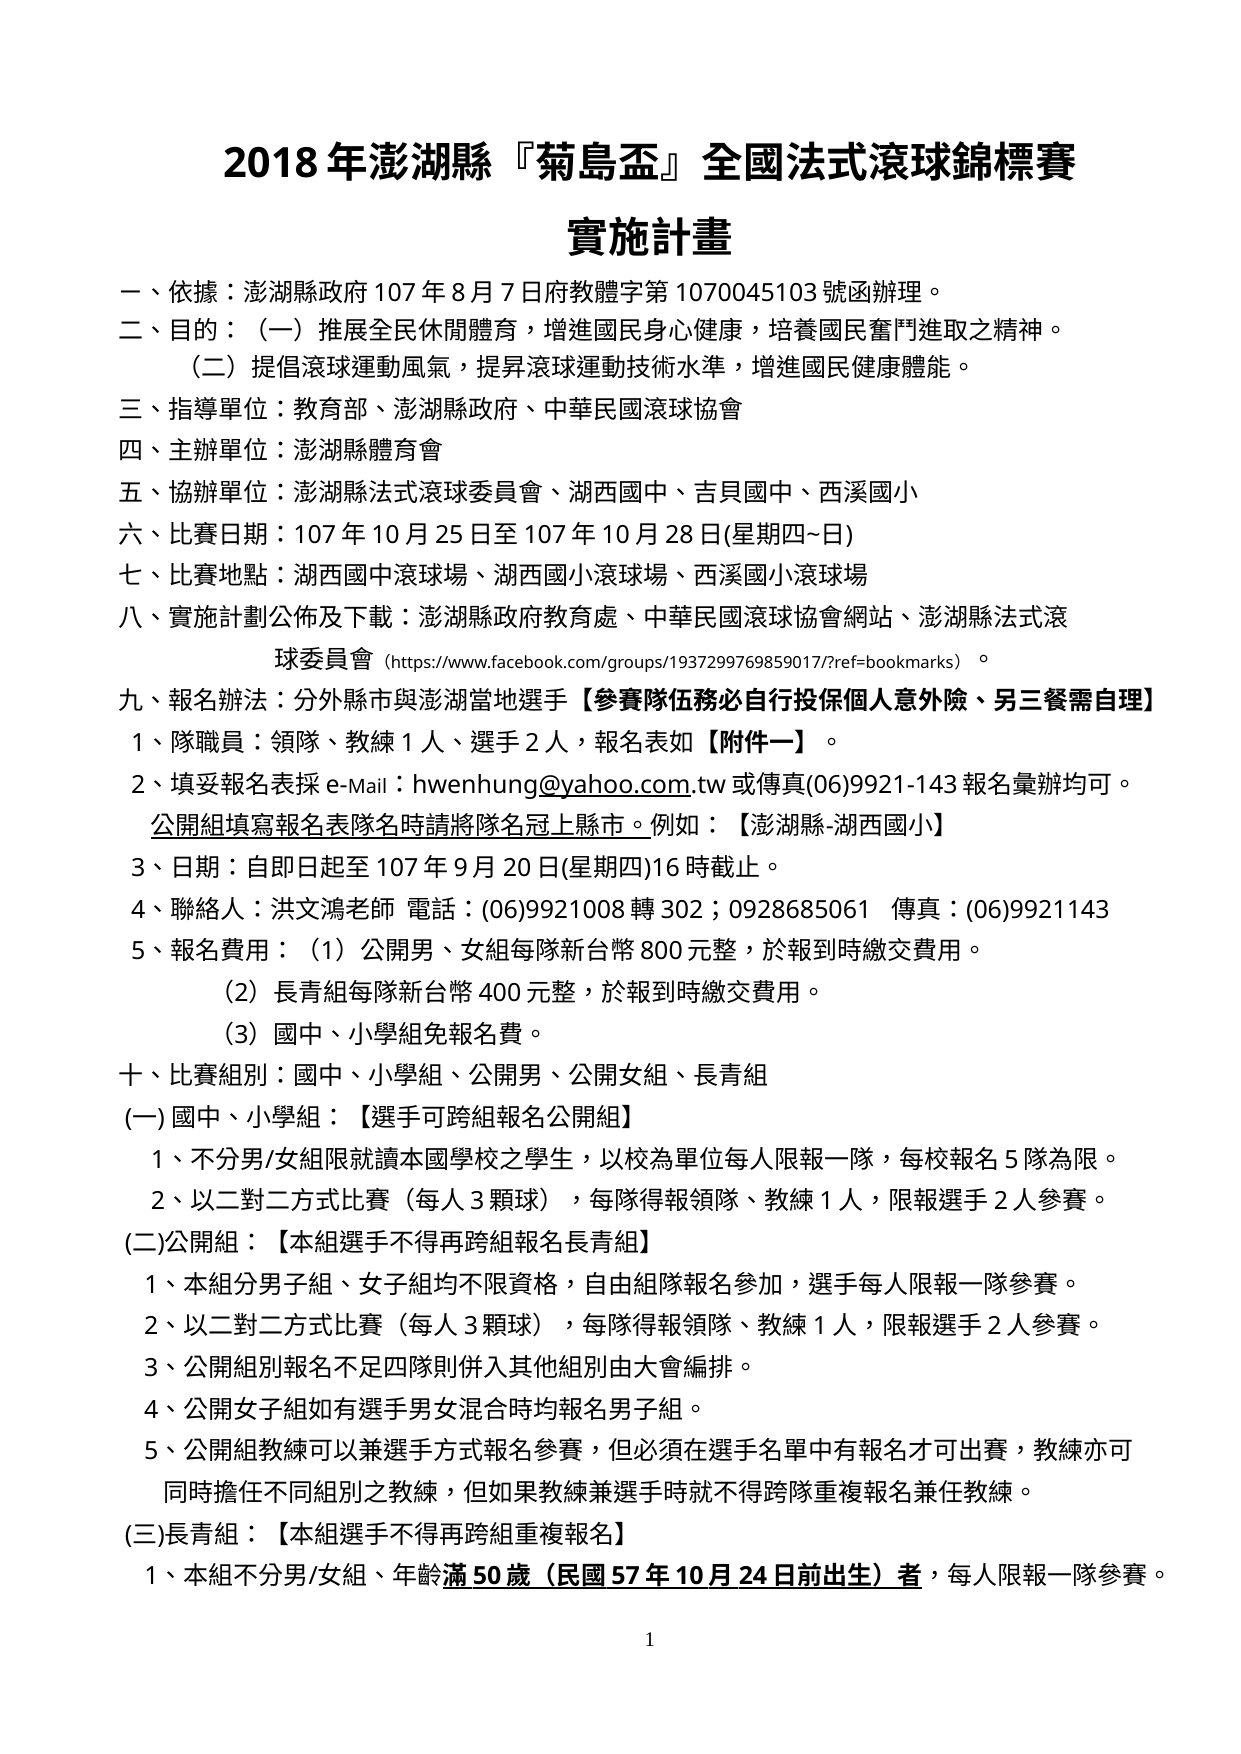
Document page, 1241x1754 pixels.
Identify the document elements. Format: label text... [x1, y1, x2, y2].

text (三)長青組：【本組選手不得再跨組重複報名】 [118, 1510, 1181, 1551]
text 5、報名費用：（1）公開男、女組每隊新台幣800元整，於報到時繳交費用。 [118, 926, 1181, 968]
text 2、以二對二方式比賽（每人3顆球），每隊得報領隊、教練1人，限報選手2人參賽。 [118, 1301, 1181, 1343]
text (一) 國中、小學組：【選手可跨組報名公開組】 [118, 1093, 1181, 1135]
text 九、報名辦法：分外縣市與澎湖當地選手【參賽隊伍務必自行投保個人意外險、另三餐需自理】 [118, 676, 1181, 718]
text 4、聯絡人：洪文鴻老師 電話：(06)9921008轉302；0928685061 傳真：(06)9921143 [118, 885, 1181, 926]
text 5、公開組教練可以兼選手方式報名參賽，但必須在選手名單中有報名才可出賽，教練亦可 [118, 1426, 1181, 1468]
text 1、不分男/女組限就讀本國學校之學生，以校為單位每人限報一隊，每校報名5隊為限。 [118, 1135, 1181, 1176]
text 3、公開組別報名不足四隊則併入其他組別由大會編排。 [118, 1343, 1181, 1385]
text 1、隊職員：領隊、教練1人、選手2人，報名表如【附件一】。 [118, 718, 1181, 760]
text 五、協辦單位：澎湖縣法式滾球委員會、湖西國中、吉貝國中、西溪國小 [118, 468, 1181, 510]
text 四、主辦單位：澎湖縣體育會 [118, 426, 1181, 468]
text ㄧ、依據：澎湖縣政府107年8月7日府教體字第1070045103號函辦理。 [118, 272, 1181, 310]
text (二)公開組：【本組選手不得再跨組報名長青組】 [118, 1218, 1181, 1260]
text 二、目的：（一）推展全民休閒體育，增進國民身心健康，培養國民奮鬥進取之精神。 （二）提倡滾球運動風氣，提昇滾球運動技術水準，增進國民健康體能。 [118, 310, 1181, 385]
text 2018年澎湖縣『菊島盃』全國法式滾球錦標賽 [118, 122, 1181, 197]
text 2、以二對二方式比賽（每人3顆球），每隊得報領隊、教練1人，限報選手2人參賽。 [118, 1176, 1181, 1218]
text 1、本組分男子組、女子組均不限資格，自由組隊報名參加，選手每人限報一隊參賽。 [118, 1260, 1181, 1301]
text 1、本組不分男/女組、年齡滿50歲（民國57年10月24日前出生）者，每人限報一隊參賽。 [118, 1551, 1181, 1593]
text 十、比賽組別：國中、小學組、公開男、公開女組、長青組 [118, 1051, 1181, 1093]
text （3）國中、小學組免報名費。 [118, 1010, 1181, 1051]
text 3、日期：自即日起至107年9月20日(星期四)16時截止。 [118, 843, 1181, 885]
text 六、比賽日期：107年10月25日至107年10月28日(星期四~日) [118, 510, 1181, 551]
text 2、填妥報名表採e-Mail：hwenhung@yahoo.com.tw或傳真(06)9921-143報名彙辦均可。 [118, 760, 1181, 801]
text 球委員會（https://www.facebook.com/groups/1937299769859017/?ref=bookmarks）。 [118, 635, 1181, 676]
text 七、比賽地點：湖西國中滾球場、湖西國小滾球場、西溪國小滾球場 [118, 551, 1181, 593]
text 實施計畫 [118, 197, 1181, 272]
text （2）長青組每隊新台幣400元整，於報到時繳交費用。 [118, 968, 1181, 1010]
text 八、實施計劃公佈及下載：澎湖縣政府教育處、中華民國滾球協會網站、澎湖縣法式滾 [118, 593, 1181, 635]
text 三、指導單位：教育部、澎湖縣政府、中華民國滾球協會 [118, 385, 1181, 426]
text 4、公開女子組如有選手男女混合時均報名男子組。 [118, 1385, 1181, 1426]
text 同時擔任不同組別之教練，但如果教練兼選手時就不得跨隊重複報名兼任教練。 [118, 1468, 1181, 1510]
text 公開組填寫報名表隊名時請將隊名冠上縣市。例如：【澎湖縣-湖西國小】 [118, 801, 1181, 843]
